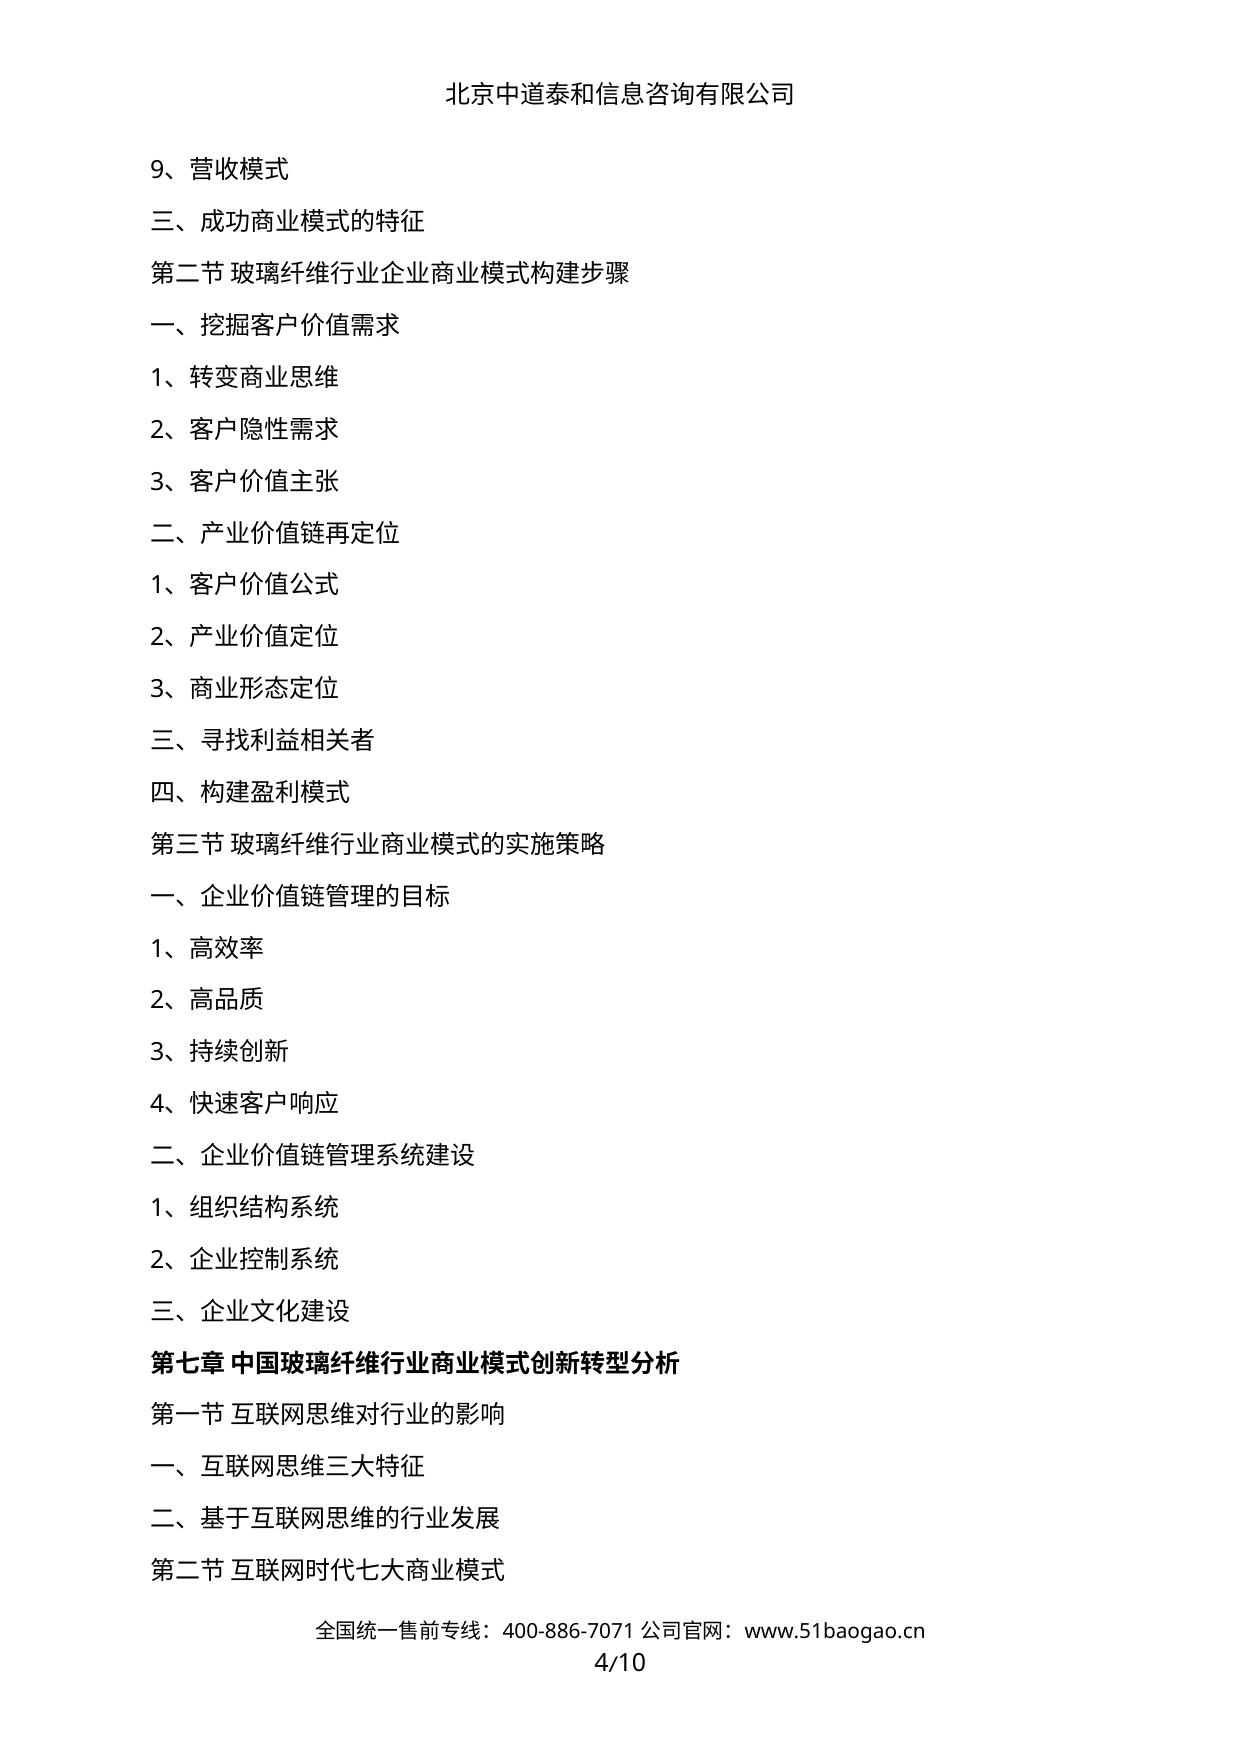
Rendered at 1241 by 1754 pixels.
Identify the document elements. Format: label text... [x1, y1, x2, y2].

text 3、商业形态定位 [150, 669, 1090, 705]
text 一、企业价值链管理的目标 [150, 876, 1090, 912]
text 1、客户价值公式 [150, 565, 1090, 601]
text 二、基于互联网思维的行业发展 [150, 1499, 1090, 1535]
text 1、高效率 [150, 928, 1090, 964]
text 三、企业文化建设 [150, 1291, 1090, 1327]
text 一、互联网思维三大特征 [150, 1447, 1090, 1483]
text 4、快速客户响应 [150, 1084, 1090, 1120]
text 第二节 玻璃纤维行业企业商业模式构建步骤 [150, 254, 1090, 290]
text 一、挖掘客户价值需求 [150, 306, 1090, 342]
text 四、构建盈利模式 [150, 772, 1090, 809]
text 二、企业价值链管理系统建设 [150, 1136, 1090, 1172]
text 1、组织结构系统 [150, 1187, 1090, 1224]
text 2、产业价值定位 [150, 617, 1090, 653]
text 3、持续创新 [150, 1032, 1090, 1068]
text 2、高品质 [150, 980, 1090, 1016]
text 9、营收模式 [150, 150, 1090, 186]
text 第二节 互联网时代七大商业模式 [150, 1551, 1090, 1587]
text 第一节 互联网思维对行业的影响 [150, 1395, 1090, 1431]
text 第七章 中国玻璃纤维行业商业模式创新转型分析 [150, 1343, 1090, 1379]
text 1、转变商业思维 [150, 357, 1090, 394]
text 二、产业价值链再定位 [150, 513, 1090, 549]
text 三、寻找利益相关者 [150, 721, 1090, 757]
text 三、成功商业模式的特征 [150, 202, 1090, 238]
text 3、客户价值主张 [150, 461, 1090, 497]
text 2、企业控制系统 [150, 1239, 1090, 1276]
text 第三节 玻璃纤维行业商业模式的实施策略 [150, 824, 1090, 861]
text 2、客户隐性需求 [150, 409, 1090, 446]
